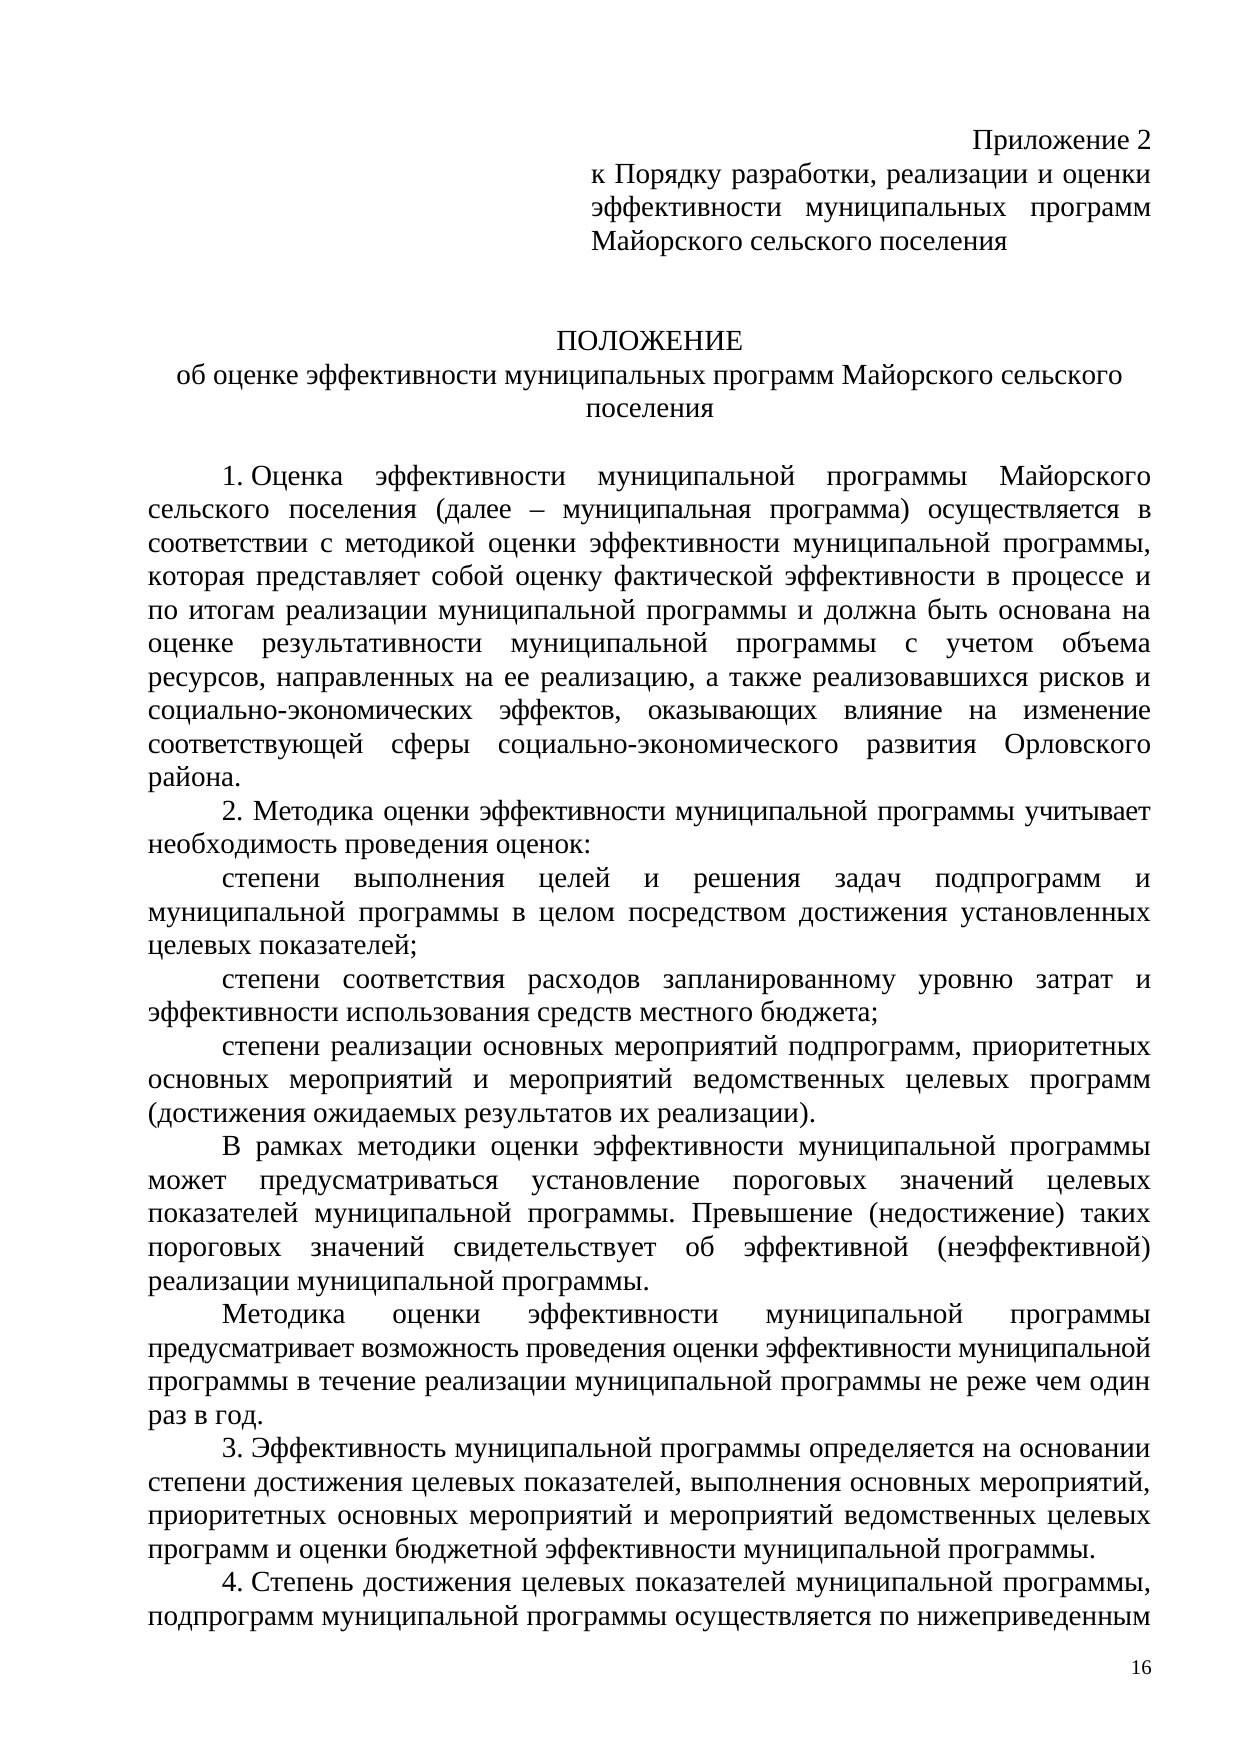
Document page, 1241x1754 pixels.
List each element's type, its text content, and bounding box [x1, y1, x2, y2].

text ПОЛОЖЕНИЕ [148, 323, 1152, 357]
text 1. Оценка эффективности муниципальной программы Майорского сельского поселения (далее – муниципальная программа) осуществляется в соответствии с методикой оценки эффективности муниципальной программы, которая представляет собой оценку фактической эффективности в процессе и по итогам реализации муниципальной программы и должна быть основана на оценке результативности муниципальной программы с учетом объема ресурсов, направленных на ее реализацию, а также реализовавшихся рисков и социально-экономических эффектов, оказывающих влияние на изменение соответствующей сферы социально-экономического развития Орловского района. [148, 458, 1152, 793]
text 3. Эффективность муниципальной программы определяется на основании степени достижения целевых показателей, выполнения основных мероприятий, приоритетных основных мероприятий и мероприятий ведомственных целевых программ и оценки бюджетной эффективности муниципальной программы. [148, 1430, 1152, 1564]
text степени соответствия расходов запланированному уровню затрат и эффективности использования средств местного бюджета; [148, 961, 1152, 1028]
text 2. Методика оценки эффективности муниципальной программы учитывает необходимость проведения оценок: [148, 793, 1152, 860]
text к Порядку разработки, реализации и оценки эффективности муниципальных программ Майорского сельского поселения [591, 156, 1152, 256]
text Приложение 2 [148, 122, 1152, 156]
text об оценке эффективности муниципальных программ Майорского сельского поселения [148, 357, 1152, 424]
text В рамках методики оценки эффективности муниципальной программы может предусматриваться установление пороговых значений целевых показателей муниципальной программы. Превышение (недостижение) таких пороговых значений свидетельствует об эффективной (неэффективной) реализации муниципальной программы. [148, 1128, 1152, 1296]
text Методика оценки эффективности муниципальной программы предусматривает возможность проведения оценки эффективности муниципальной программы в течение реализации муниципальной программы не реже чем один раз в год. [148, 1296, 1152, 1430]
text степени выполнения целей и решения задач подпрограмм и муниципальной программы в целом посредством достижения установленных целевых показателей; [148, 860, 1152, 961]
text степени реализации основных мероприятий подпрограмм, приоритетных основных мероприятий и мероприятий ведомственных целевых программ (достижения ожидаемых результатов их реализации). [148, 1028, 1152, 1128]
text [148, 1564, 1152, 1632]
